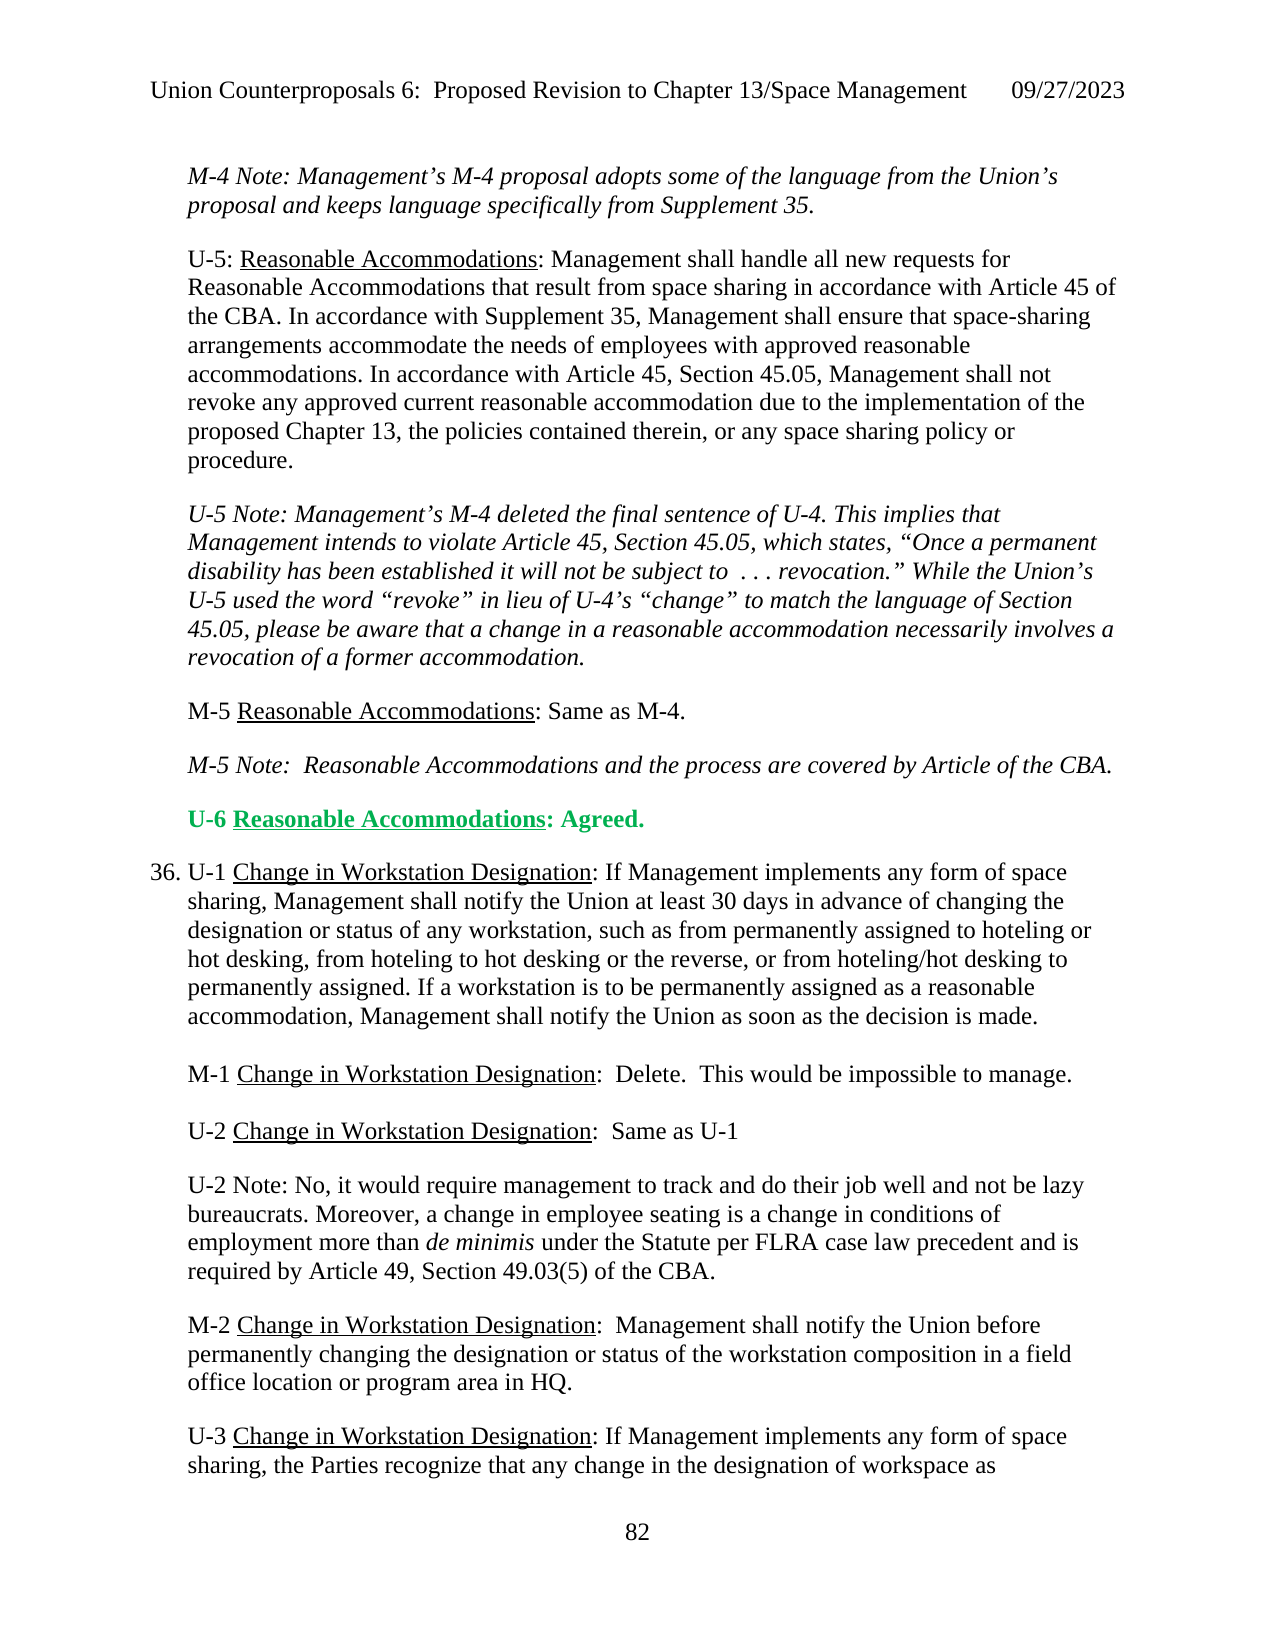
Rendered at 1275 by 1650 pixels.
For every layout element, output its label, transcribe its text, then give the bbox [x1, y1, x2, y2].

text M-2 Change in Workstation Designation: Management shall notify the Union before permanently changing the designation or status of the workstation composition in a field office location or program area in HQ. [187, 1310, 1125, 1396]
text M-4 Note: Management’s M-4 proposal adopts some of the language from the Union’s proposal and keeps language specifically from Supplement 35. [187, 161, 1125, 219]
text U-6 Reasonable Accommodations: Agreed. [187, 804, 1125, 832]
text M-5 Note: Reasonable Accommodations and the process are covered by Article of the CBA. [187, 750, 1125, 779]
text sharing, Management shall notify the Union at least 30 days in advance of changing the designation or status of any workstation, such as from permanently assigned to hoteling or hot desking, from hoteling to hot desking or the reverse, or from hoteling/hot desking to permanently assigned. If a workstation is to be permanently assigned as a reasonable accommodation, Management shall notify the Union as soon as the decision is made. [187, 886, 1125, 1030]
text 36. U-1 Change in Workstation Designation: If Management implements any form of space [150, 857, 1125, 886]
text U-2 Note: No, it would require management to track and do their job well and not be lazy bureaucrats. Moreover, a change in employee seating is a change in conditions of employment more than de minimis under the Statute per FLRA case law precedent and is required by Article 49, Section 49.03(5) of the CBA. [187, 1170, 1125, 1285]
text U-2 Change in Workstation Designation: Same as U-1 [187, 1116, 1125, 1145]
text M-1 Change in Workstation Designation: Delete. This would be impossible to manage. [187, 1059, 1125, 1087]
text U-5 Note: Management’s M-4 deleted the final sentence of U-4. This implies that Management intends to violate Article 45, Section 45.05, which states, “Once a permanent disability has been established it will not be subject to . . . revocation.” While the Union’s U-5 used the word “revoke” in lieu of U-4’s “change” to match the language of Section 45.05, please be aware that a change in a reasonable accommodation necessarily involves a revocation of a former accommodation. [187, 499, 1125, 671]
text M-5 Reasonable Accommodations: Same as M-4. [187, 696, 1125, 725]
text U-5: Reasonable Accommodations: Management shall handle all new requests for Reasonable Accommodations that result from space sharing in accordance with Article 45 of the CBA. In accordance with Supplement 35, Management shall ensure that space-sharing arrangements accommodate the needs of employees with approved reasonable accommodations. In accordance with Article 45, Section 45.05, Management shall not revoke any approved current reasonable accommodation due to the implementation of the proposed Chapter 13, the policies contained therein, or any space sharing policy or procedure. [187, 244, 1125, 474]
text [187, 1421, 1125, 1479]
